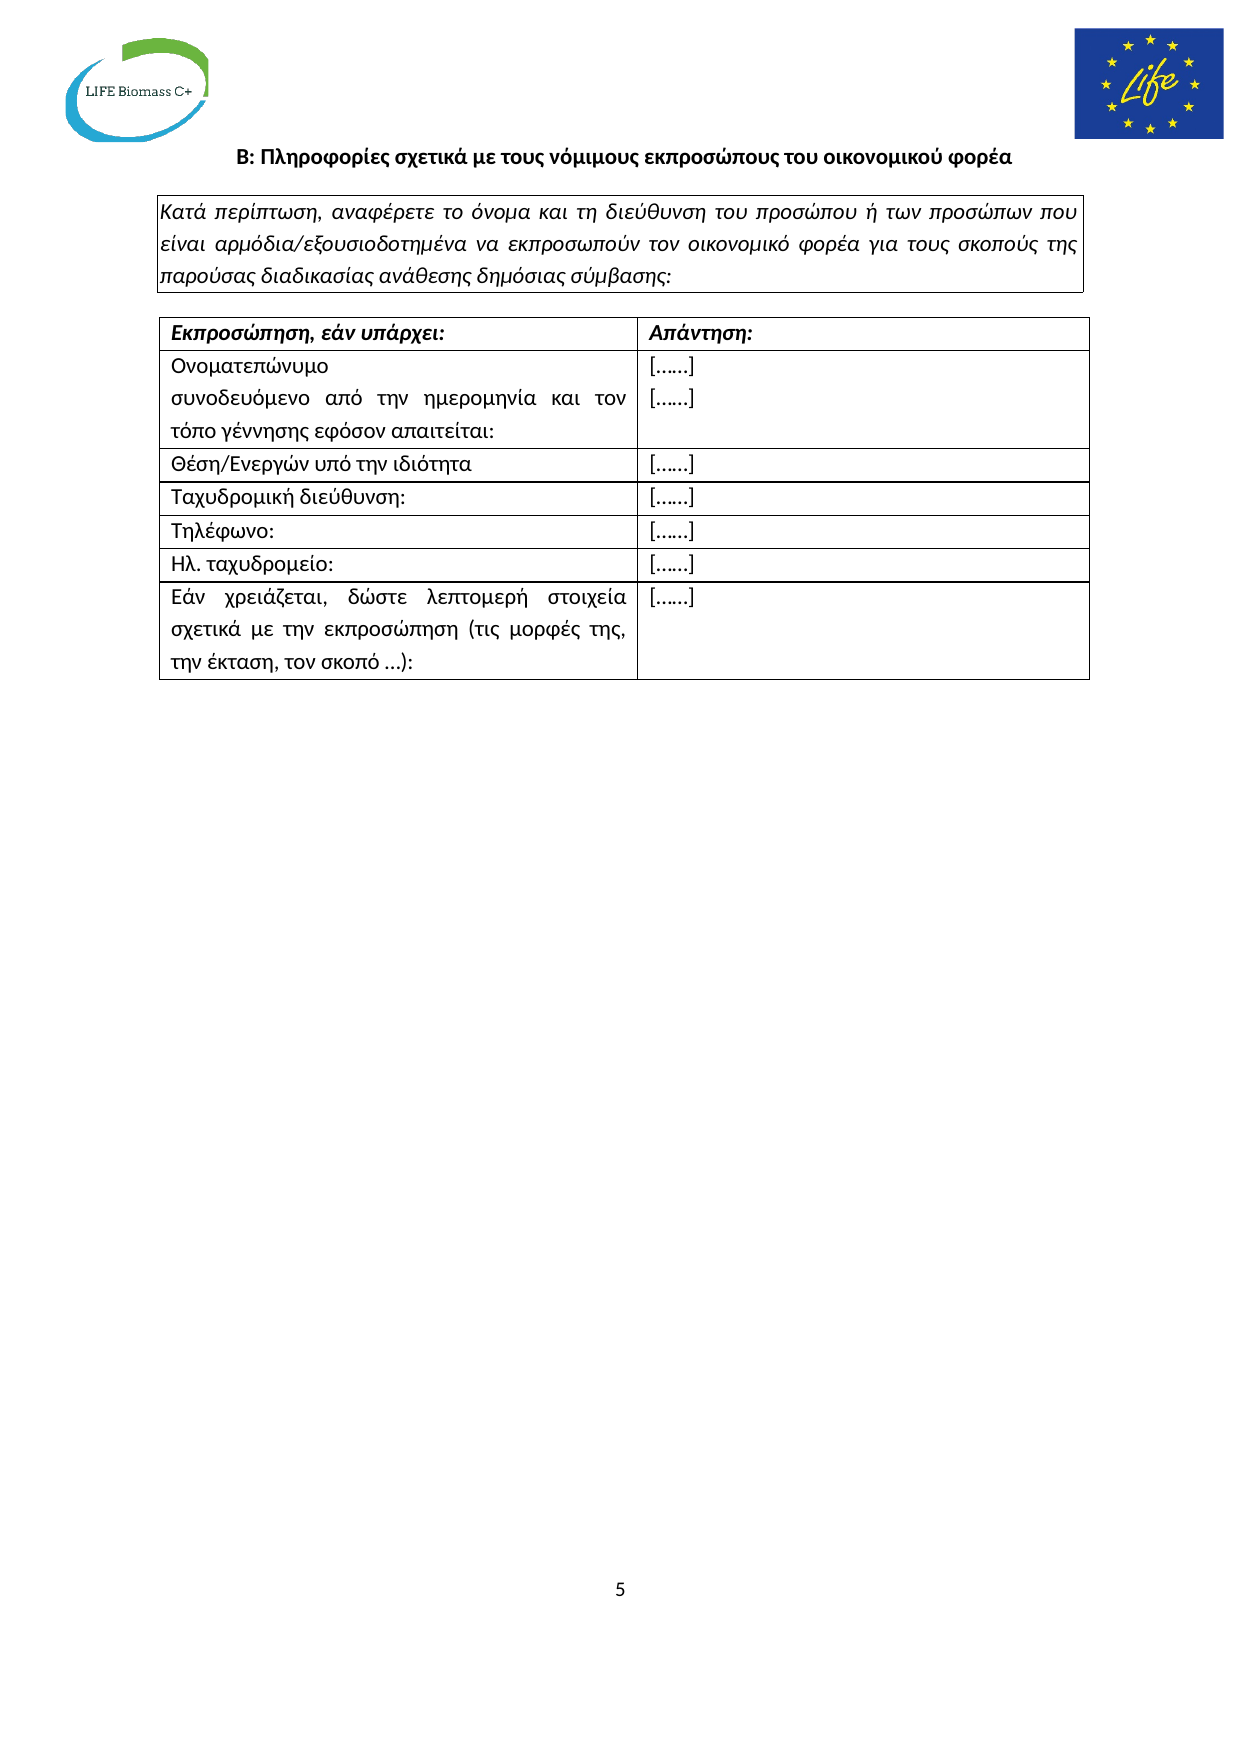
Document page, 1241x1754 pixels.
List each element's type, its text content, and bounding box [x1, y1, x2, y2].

table_header Απάντηση: [638, 318, 1089, 350]
table_cell [……] [638, 483, 1089, 515]
text Κατά περίπτωση, αναφέρετε το όνομα και τη διεύθυνση του προσώπου ή των προσώπων που είναι αρμόδια/εξουσιοδοτημένα να εκπροσωπούν τον οικονομικό φορέα για τους σκοπούς της παρούσας διαδικασίας ανάθεσης δημόσιας σύμβασης: [158, 196, 1083, 292]
table_cell Ηλ. ταχυδρομείο: [160, 549, 637, 581]
table_cell [……] [638, 583, 1089, 679]
text Β: Πληροφορίες σχετικά με τους νόμιμους εκπροσώπους του οικονομικού φορέα [159, 142, 1081, 170]
table_cell [……] [……] [638, 351, 1089, 448]
table_cell Ονοματεπώνυμο συνοδευόμενο από την ημερομηνία και τον τόπο γέννησης εφόσον απαιτείται: [160, 351, 637, 448]
table_cell Θέση/Ενεργών υπό την ιδιότητα [160, 449, 637, 481]
table_cell [……] [638, 516, 1089, 548]
table_cell [……] [638, 449, 1089, 481]
table_cell Ταχυδρομική διεύθυνση: [160, 483, 637, 515]
table_cell Τηλέφωνο: [160, 516, 637, 548]
table_cell [……] [638, 549, 1089, 581]
picture [64, 38, 208, 141]
table_header Εκπροσώπηση, εάν υπάρχει: [160, 318, 637, 350]
picture [1073, 28, 1224, 138]
table_cell Εάν χρειάζεται, δώστε λεπτομερή στοιχεία σχετικά με την εκπροσώπηση (τις μορφές της, την έκταση, τον σκοπό …): [160, 583, 637, 679]
